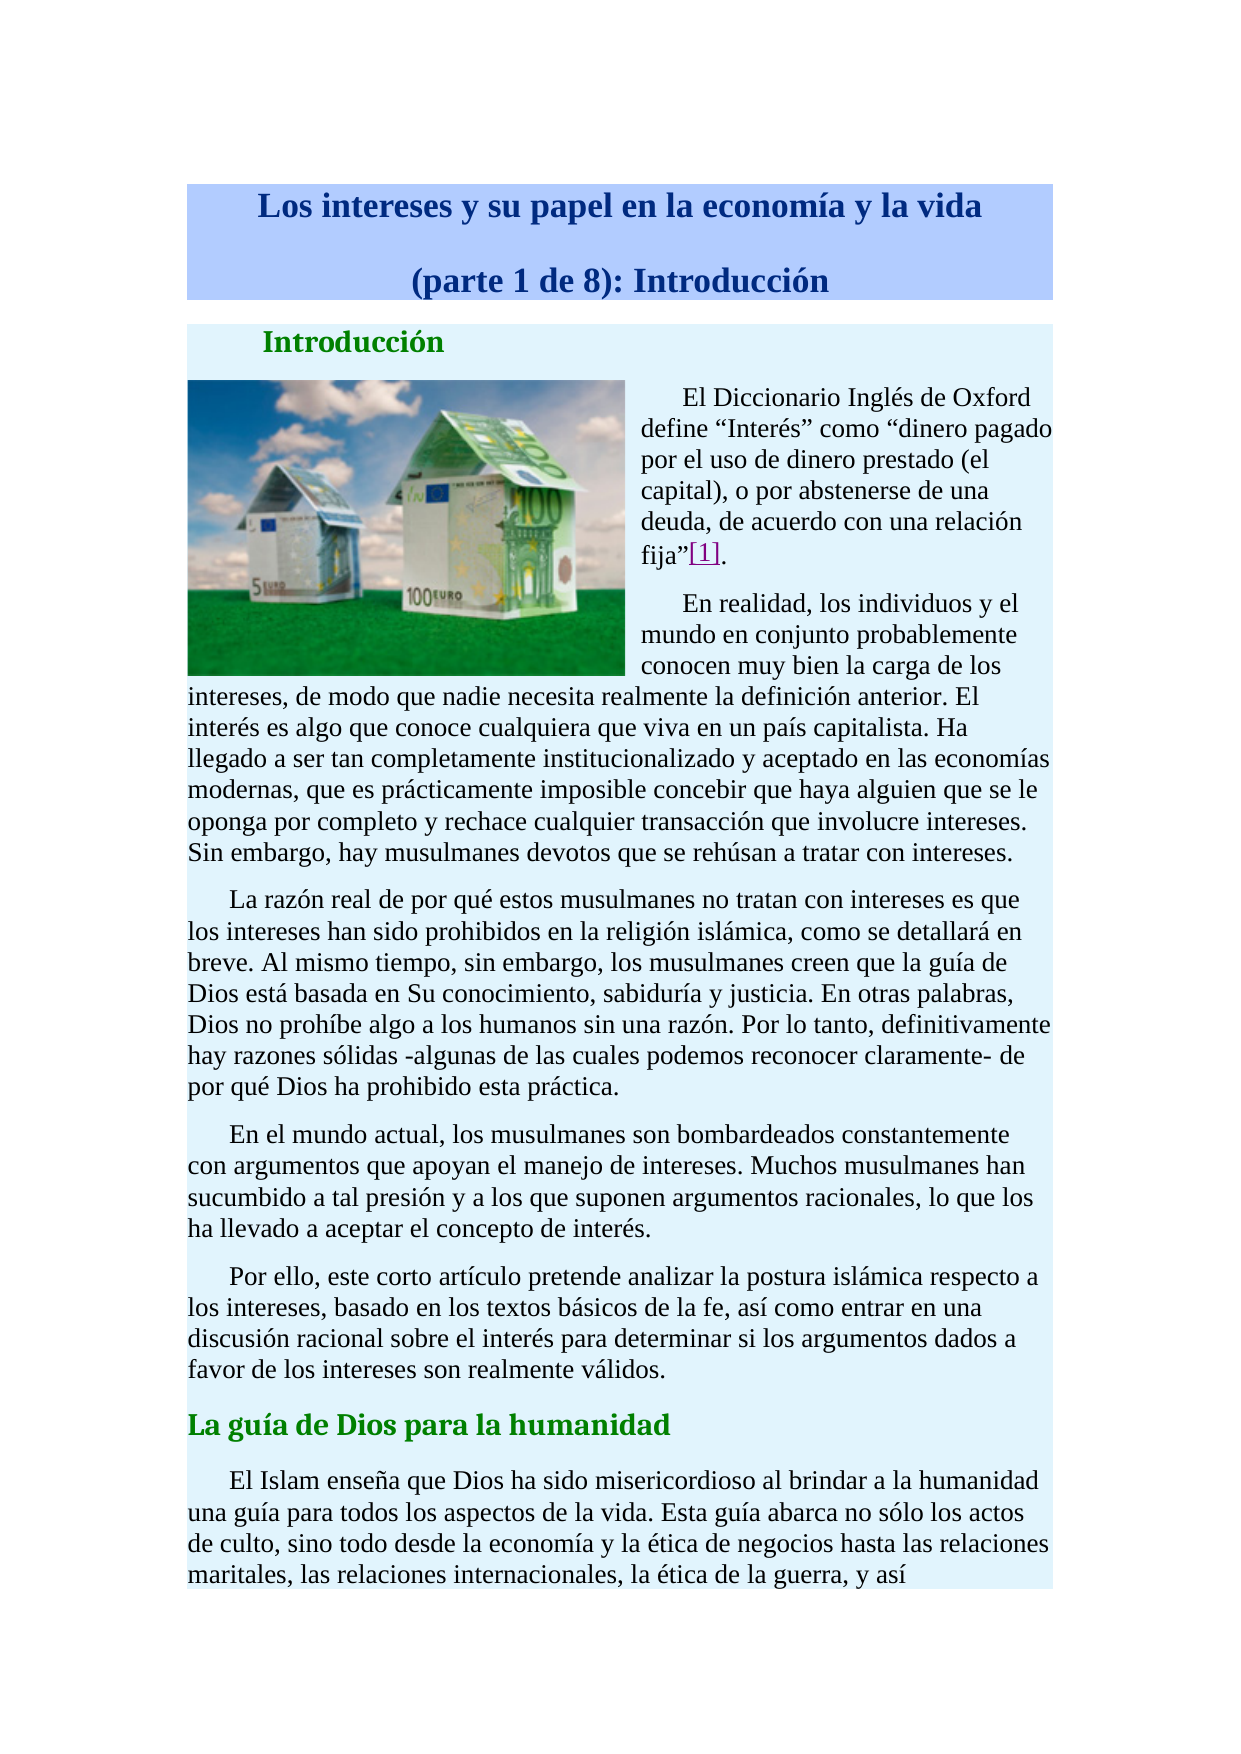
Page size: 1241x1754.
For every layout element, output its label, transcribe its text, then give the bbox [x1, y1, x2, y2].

picture [187, 380, 625, 676]
text El Diccionario Inglés de Oxford define “Interés” como “dinero pagado por el uso de dinero prestado (el capital), o por abstenerse de una deuda, de acuerdo con una relación fija”[1]. [625, 381, 1053, 570]
text Por ello, este corto artículo pretende analizar la postura islámica respecto a los intereses, basado en los textos básicos de la fe, así como entrar en una discusión racional sobre el interés para determinar si los argumentos dados a favor de los intereses son realmente válidos. [187, 1259, 1053, 1384]
text La razón real de por qué estos musulmanes no tratan con intereses es que los intereses han sido prohibidos en la religión islámica, como se detallará en breve. Al mismo tiempo, sin embargo, los musulmanes creen que la guía de Dios está basada en Su conocimiento, sabiduría y justicia. En otras palabras, Dios no prohíbe algo a los humanos sin una razón. Por lo tanto, definitivamente hay razones sólidas -algunas de las cuales podemos reconocer claramente- de por qué Dios ha prohibido esta práctica. [187, 884, 1053, 1102]
subtitle La guía de Dios para la humanidad [187, 1408, 1053, 1443]
subtitle Los intereses y su papel en la economía y la vida [187, 184, 1053, 225]
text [187, 1464, 1053, 1589]
subtitle Introducción [187, 324, 1053, 360]
text En realidad, los individuos y el mundo en conjunto probablemente conocen muy bien la carga de los intereses, de modo que nadie necesita realmente la definición anterior. El interés es algo que conoce cualquiera que viva en un país capitalista. Ha llegado a ser tan completamente institucionalizado y aceptado en las economías modernas, que es prácticamente imposible concebir que haya alguien que se le oponga por completo y rechace cualquier transacción que involucre intereses. Sin embargo, hay musulmanes devotos que se rehúsan a tratar con intereses. [187, 587, 1053, 867]
text En el mundo actual, los musulmanes son bombardeados constantemente con argumentos que apoyan el manejo de intereses. Muchos musulmanes han sucumbido a tal presión y a los que suponen argumentos racionales, lo que los ha llevado a aceptar el concepto de interés. [187, 1118, 1053, 1243]
subtitle (parte 1 de 8): Introducción [187, 259, 1053, 300]
